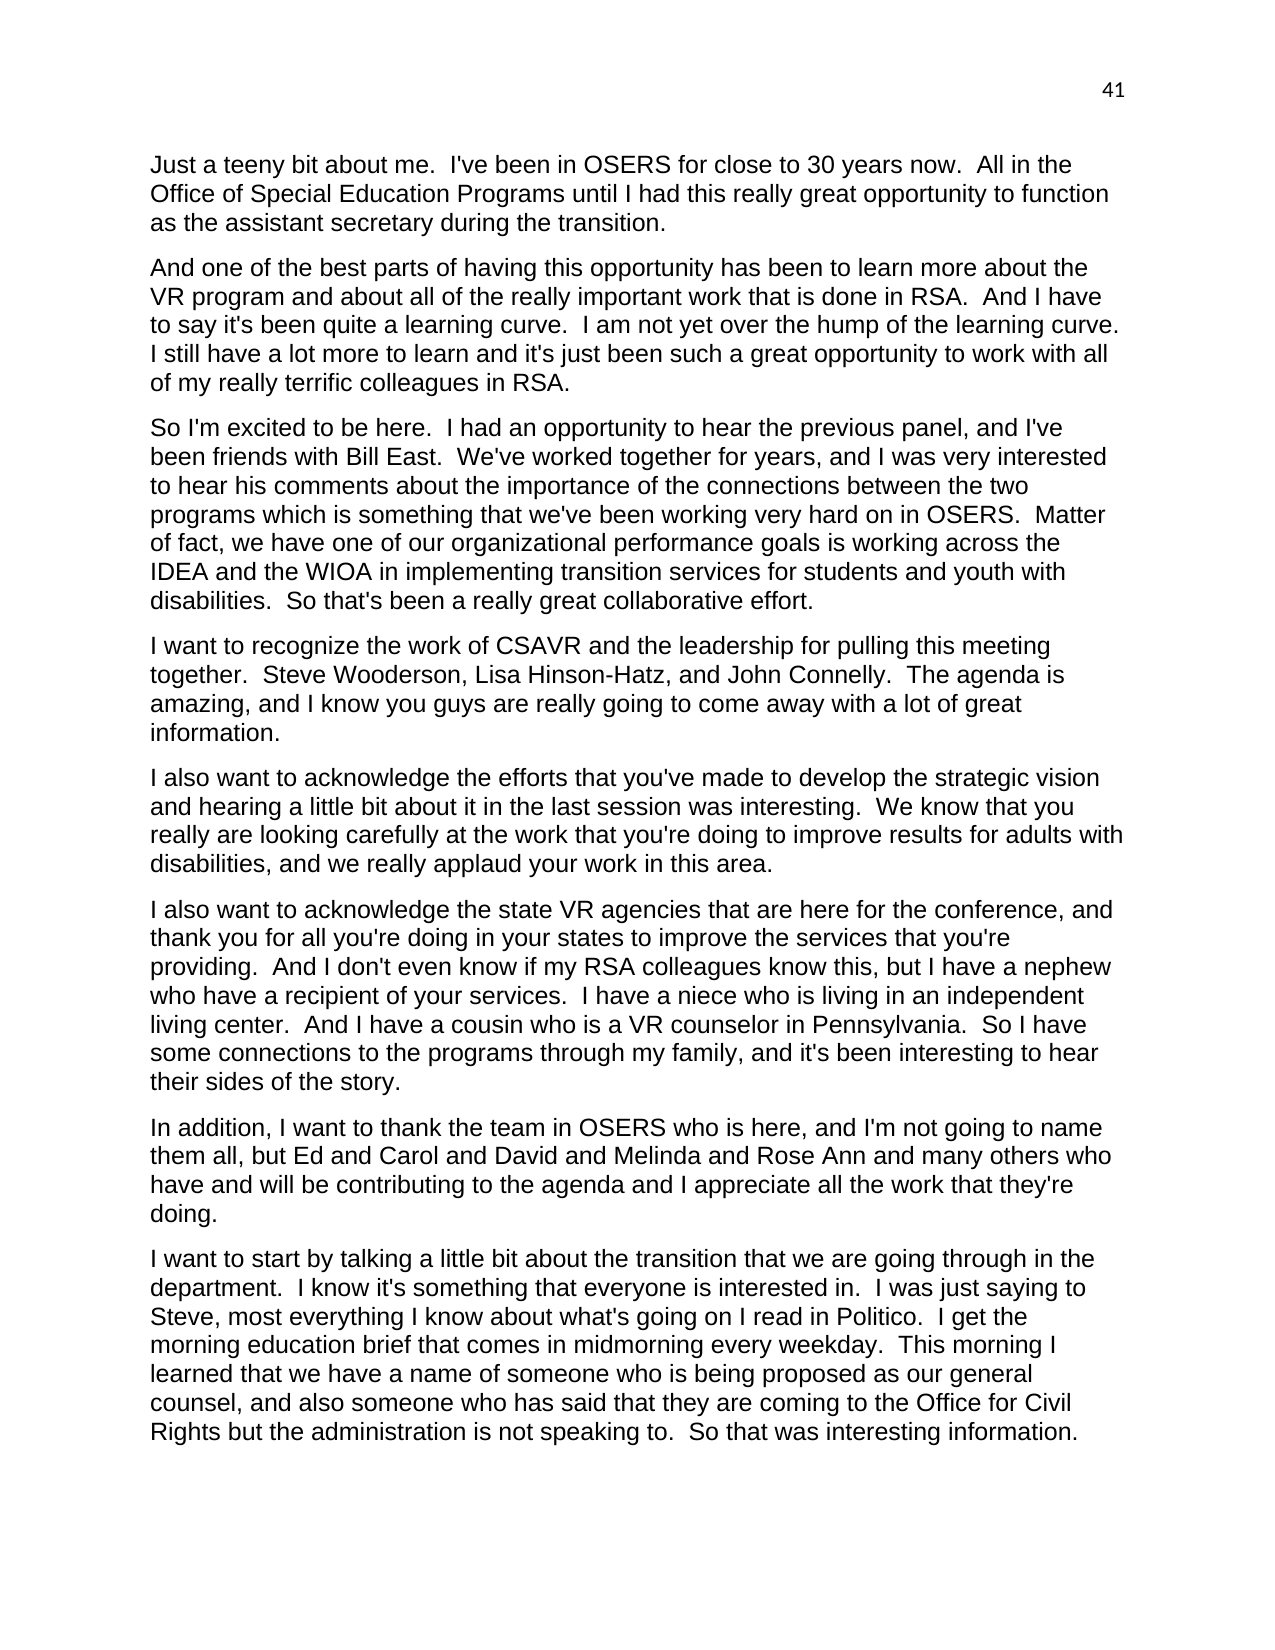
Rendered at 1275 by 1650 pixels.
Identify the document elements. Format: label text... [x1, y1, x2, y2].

text Just a teeny bit about me. I've been in OSERS for close to 30 years now. All in the Office of Special Education Programs until I had this really great opportunity to function as the assistant secretary during the transition. [150, 150, 1125, 236]
text So I'm excited to be here. I had an opportunity to hear the previous panel, and I've been friends with Bill East. We've worked together for years, and I was very interested to hear his comments about the importance of the connections between the two programs which is something that we've been working very hard on in OSERS. Matter of fact, we have one of our organizational performance goals is working across the IDEA and the WIOA in implementing transition services for students and youth with disabilities. So that's been a really great collaborative effort. [150, 413, 1125, 614]
text I want to start by talking a little bit about the transition that we are going through in the department. I know it's something that everyone is interested in. I was just saying to Steve, most everything I know about what's going on I read in Politico. I get the morning education brief that comes in midmorning every weekday. This morning I learned that we have a name of someone who is being proposed as our general counsel, and also someone who has said that they are coming to the Office for Civil Rights but the administration is not speaking to. So that was interesting information. [150, 1244, 1125, 1445]
text And one of the best parts of having this opportunity has been to learn more about the VR program and about all of the really important work that is done in RSA. And I have to say it's been quite a learning curve. I am not yet over the hump of the learning curve. I still have a lot more to learn and it's just been such a great opportunity to work with all of my really terrific colleagues in RSA. [150, 253, 1125, 397]
text In addition, I want to thank the team in OSERS who is here, and I'm not going to name them all, but Ed and Carol and David and Melinda and Rose Ann and many others who have and will be contributing to the agenda and I appreciate all the work that they're doing. [150, 1112, 1125, 1227]
text I also want to acknowledge the state VR agencies that are here for the conference, and thank you for all you're doing in your states to improve the services that you're providing. And I don't even know if my RSA colleagues know this, but I have a nephew who have a recipient of your services. I have a niece who is living in an independent living center. And I have a cousin who is a VR counselor in Pennsylvania. So I have some connections to the programs through my family, and it's been interesting to hear their sides of the story. [150, 894, 1125, 1096]
text I want to recognize the work of CSAVR and the leadership for pulling this meeting together. Steve Wooderson, Lisa Hinson-Hatz, and John Connelly. The agenda is amazing, and I know you guys are really going to come away with a lot of great information. [150, 631, 1125, 746]
text I also want to acknowledge the efforts that you've made to develop the strategic vision and hearing a little bit about it in the last session was interesting. We know that you really are looking carefully at the work that you're doing to improve results for adults with disabilities, and we really applaud your work in this area. [150, 763, 1125, 878]
